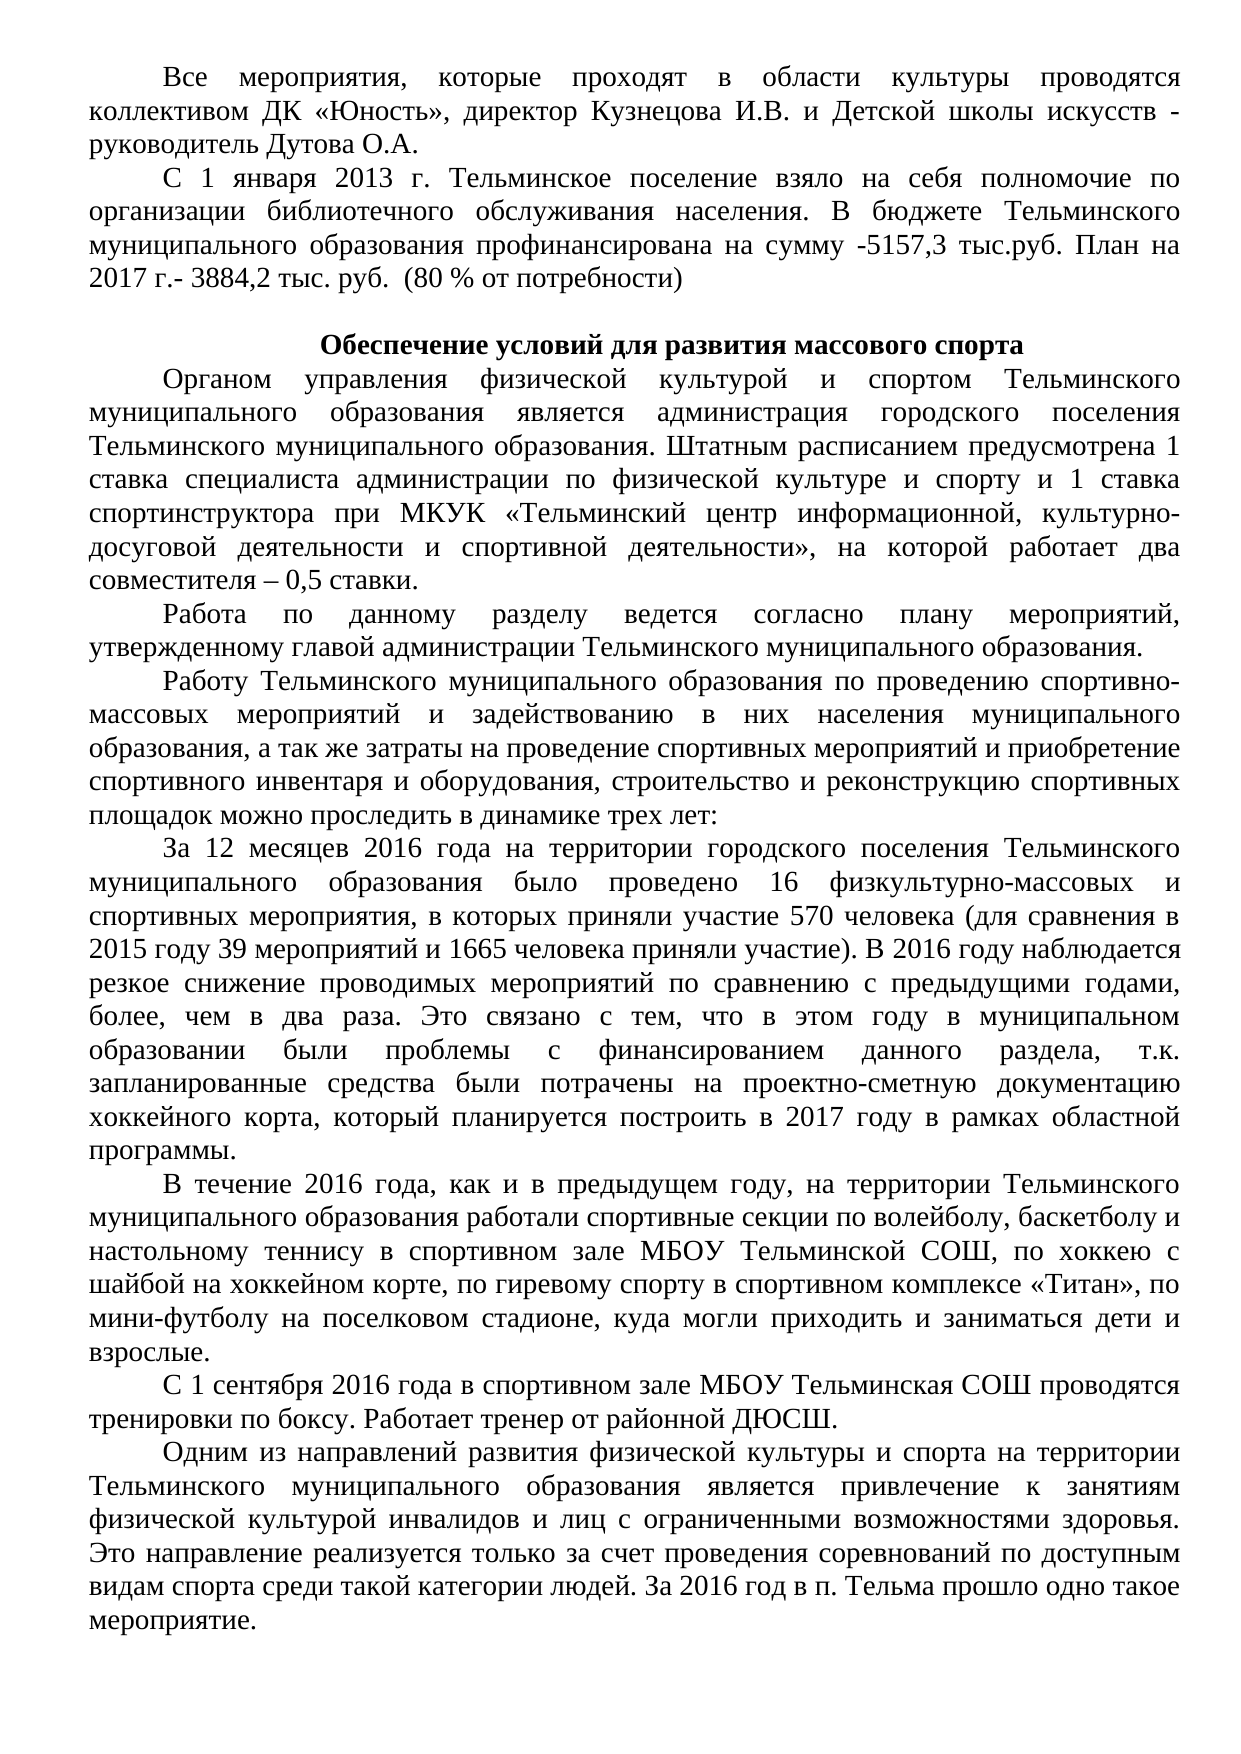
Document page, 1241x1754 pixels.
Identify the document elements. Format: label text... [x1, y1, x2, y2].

text Работу Тельминского муниципального образования по проведению спортивно-массовых мероприятий и задействованию в них населения муниципального образования, а так же затраты на проведение спортивных мероприятий и приобретение спортивного инвентаря и оборудования, строительство и реконструкцию спортивных площадок можно проследить в динамике трех лет: [89, 663, 1181, 831]
text За 12 месяцев 2016 года на территории городского поселения Тельминского муниципального образования было проведено 16 физкультурно-массовых и спортивных мероприятия, в которых приняли участие 570 человека (для сравнения в 2015 году 39 мероприятий и 1665 человека приняли участие). В 2016 году наблюдается резкое снижение проводимых мероприятий по сравнению с предыдущими годами, более, чем в два раза. Это связано с тем, что в этом году в муниципальном образовании были проблемы с финансированием данного раздела, т.к. запланированные средства были потрачены на проектно-сметную документацию хоккейного корта, который планируется построить в 2017 году в рамках областной программы. [89, 831, 1181, 1166]
text С 1 сентября 2016 года в спортивном зале МБОУ Тельминская СОШ проводятся тренировки по боксу. Работает тренер от районной ДЮСШ. [89, 1367, 1181, 1434]
text Обеспечение условий для развития массового спорта [89, 327, 1181, 361]
text Одним из направлений развития физической культуры и спорта на территории Тельминского муниципального образования является привлечение к занятиям физической культурой инвалидов и лиц с ограниченными возможностями здоровья. Это направление реализуется только за счет проведения соревнований по доступным видам спорта среди такой категории людей. За 2016 год в п. Тельма прошло одно такое мероприятие. [89, 1434, 1181, 1636]
text Органом управления физической культурой и спортом Тельминского муниципального образования является администрация городского поселения Тельминского муниципального образования. Штатным расписанием предусмотрена 1 ставка специалиста администрации по физической культуре и спорту и 1 ставка спортинструктора при МКУК «Тельминский центр информационной, культурно-досуговой деятельности и спортивной деятельности», на которой работает два совместителя – 0,5 ставки. [89, 361, 1181, 596]
text В течение 2016 года, как и в предыдущем году, на территории Тельминского муниципального образования работали спортивные секции по волейболу, баскетболу и настольному теннису в спортивном зале МБОУ Тельминской СОШ, по хоккею с шайбой на хоккейном корте, по гиревому спорту в спортивном комплексе «Титан», по мини-футболу на поселковом стадионе, куда могли приходить и заниматься дети и взрослые. [89, 1166, 1181, 1367]
text Все мероприятия, которые проходят в области культуры проводятся коллективом ДК «Юность», директор Кузнецова И.В. и Детской школы искусств - руководитель Дутова О.А. [89, 59, 1181, 160]
text С 1 января . Тельминское поселение взяло на себя полномочие по организации библиотечного обслуживания населения. В бюджете Тельминского муниципального образования профинансирована на сумму -5157,3 тыс.руб. План на .- 3884,2 тыс. руб. (80 % от потребности) [89, 160, 1181, 294]
text Работа по данному разделу ведется согласно плану мероприятий, утвержденному главой администрации Тельминского муниципального образования. [89, 596, 1181, 663]
